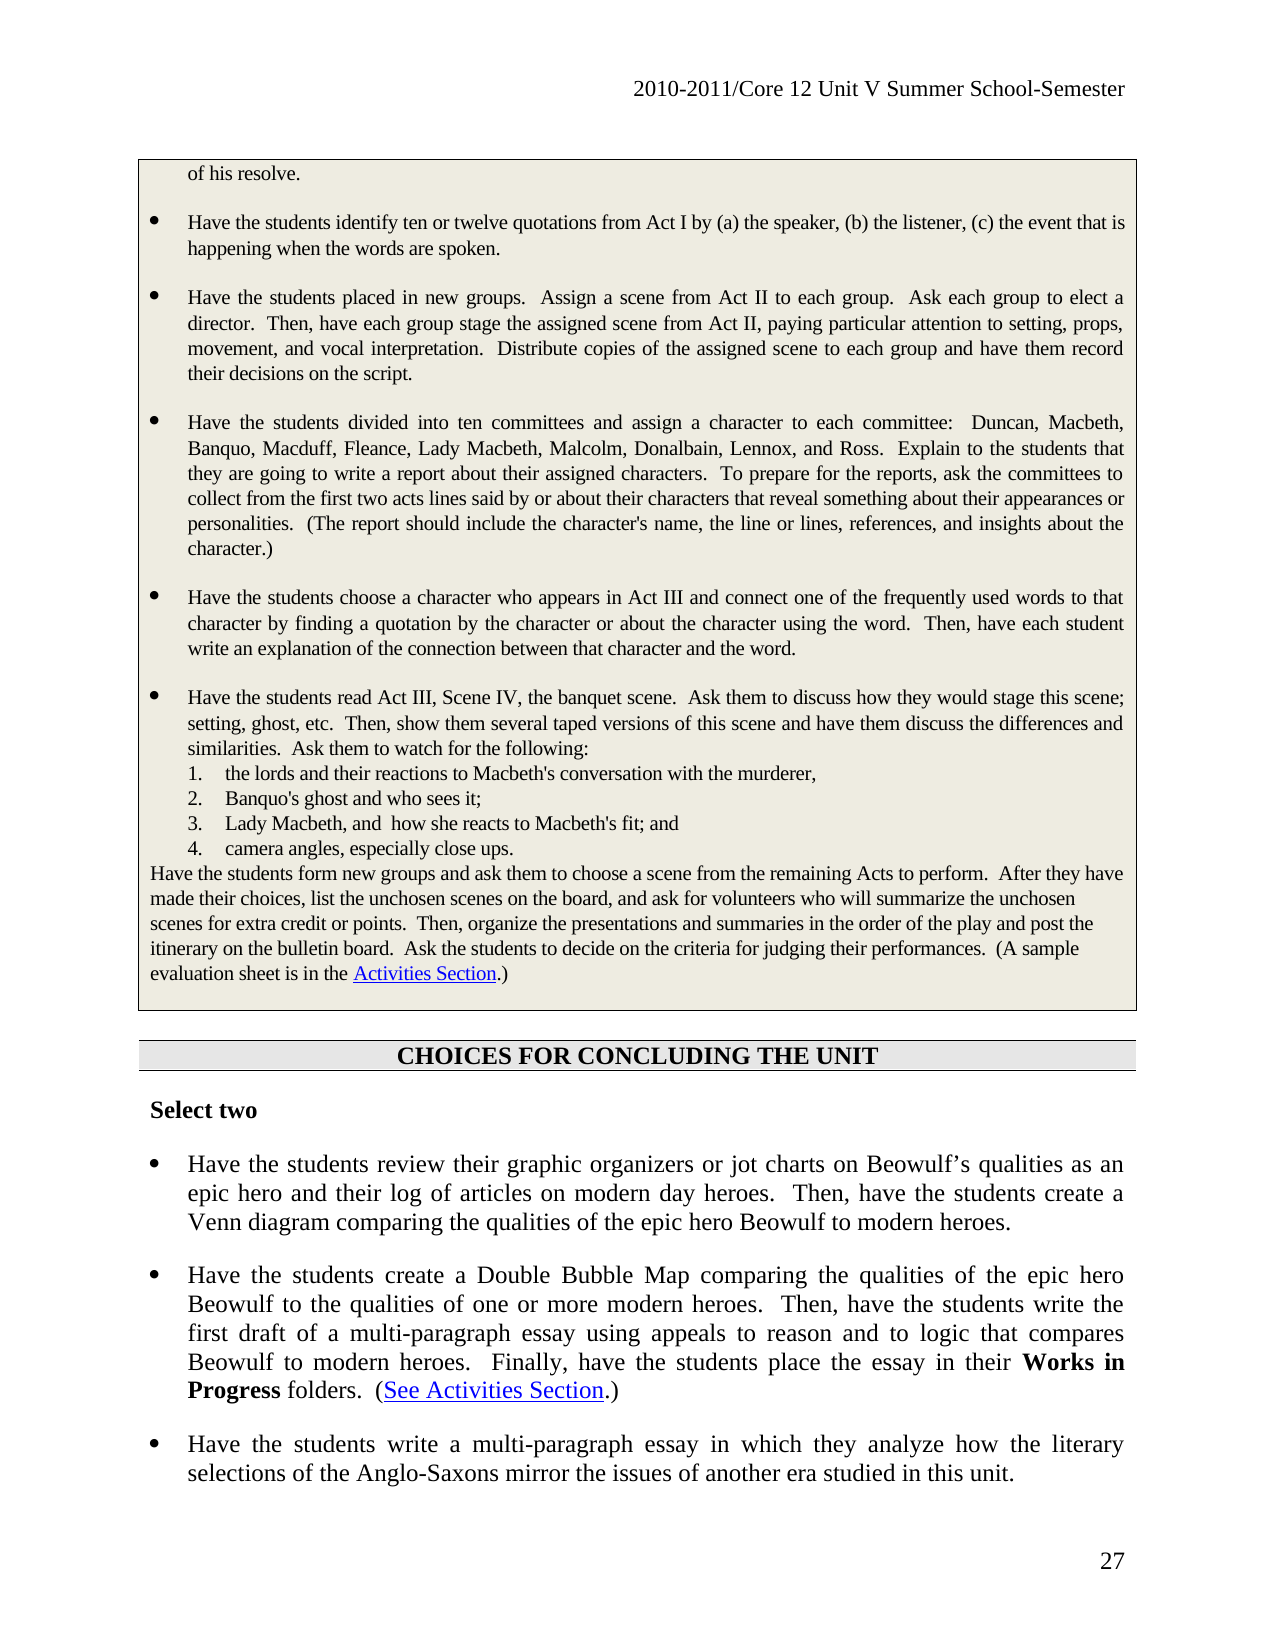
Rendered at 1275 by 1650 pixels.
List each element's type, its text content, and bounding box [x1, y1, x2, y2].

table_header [139, 160, 1136, 1010]
list Have the students write a multi-paragraph essay in which they analyze how the literary selections of the Anglo-Saxons mirror the issues of another era studied in this unit. [150, 1429, 1125, 1487]
text Select two [150, 1096, 1125, 1124]
list Have the students review their graphic organizers or jot charts on Beowulf’s qualities as an epic hero and their log of articles on modern day heroes. Then, have the students create a Venn diagram comparing the qualities of the epic hero Beowulf to modern heroes. [150, 1149, 1125, 1236]
table_header CHOICES FOR CONCLUDING THE UNIT [139, 1041, 1136, 1069]
list Have the students create a Double Bubble Map comparing the qualities of the epic hero Beowulf to the qualities of one or more modern heroes. Then, have the students write the first draft of a multi-paragraph essay using appeals to reason and to logic that compares Beowulf to modern heroes. Finally, have the students place the essay in their Works in Progress folders. (See Activities Section.) [150, 1261, 1125, 1404]
